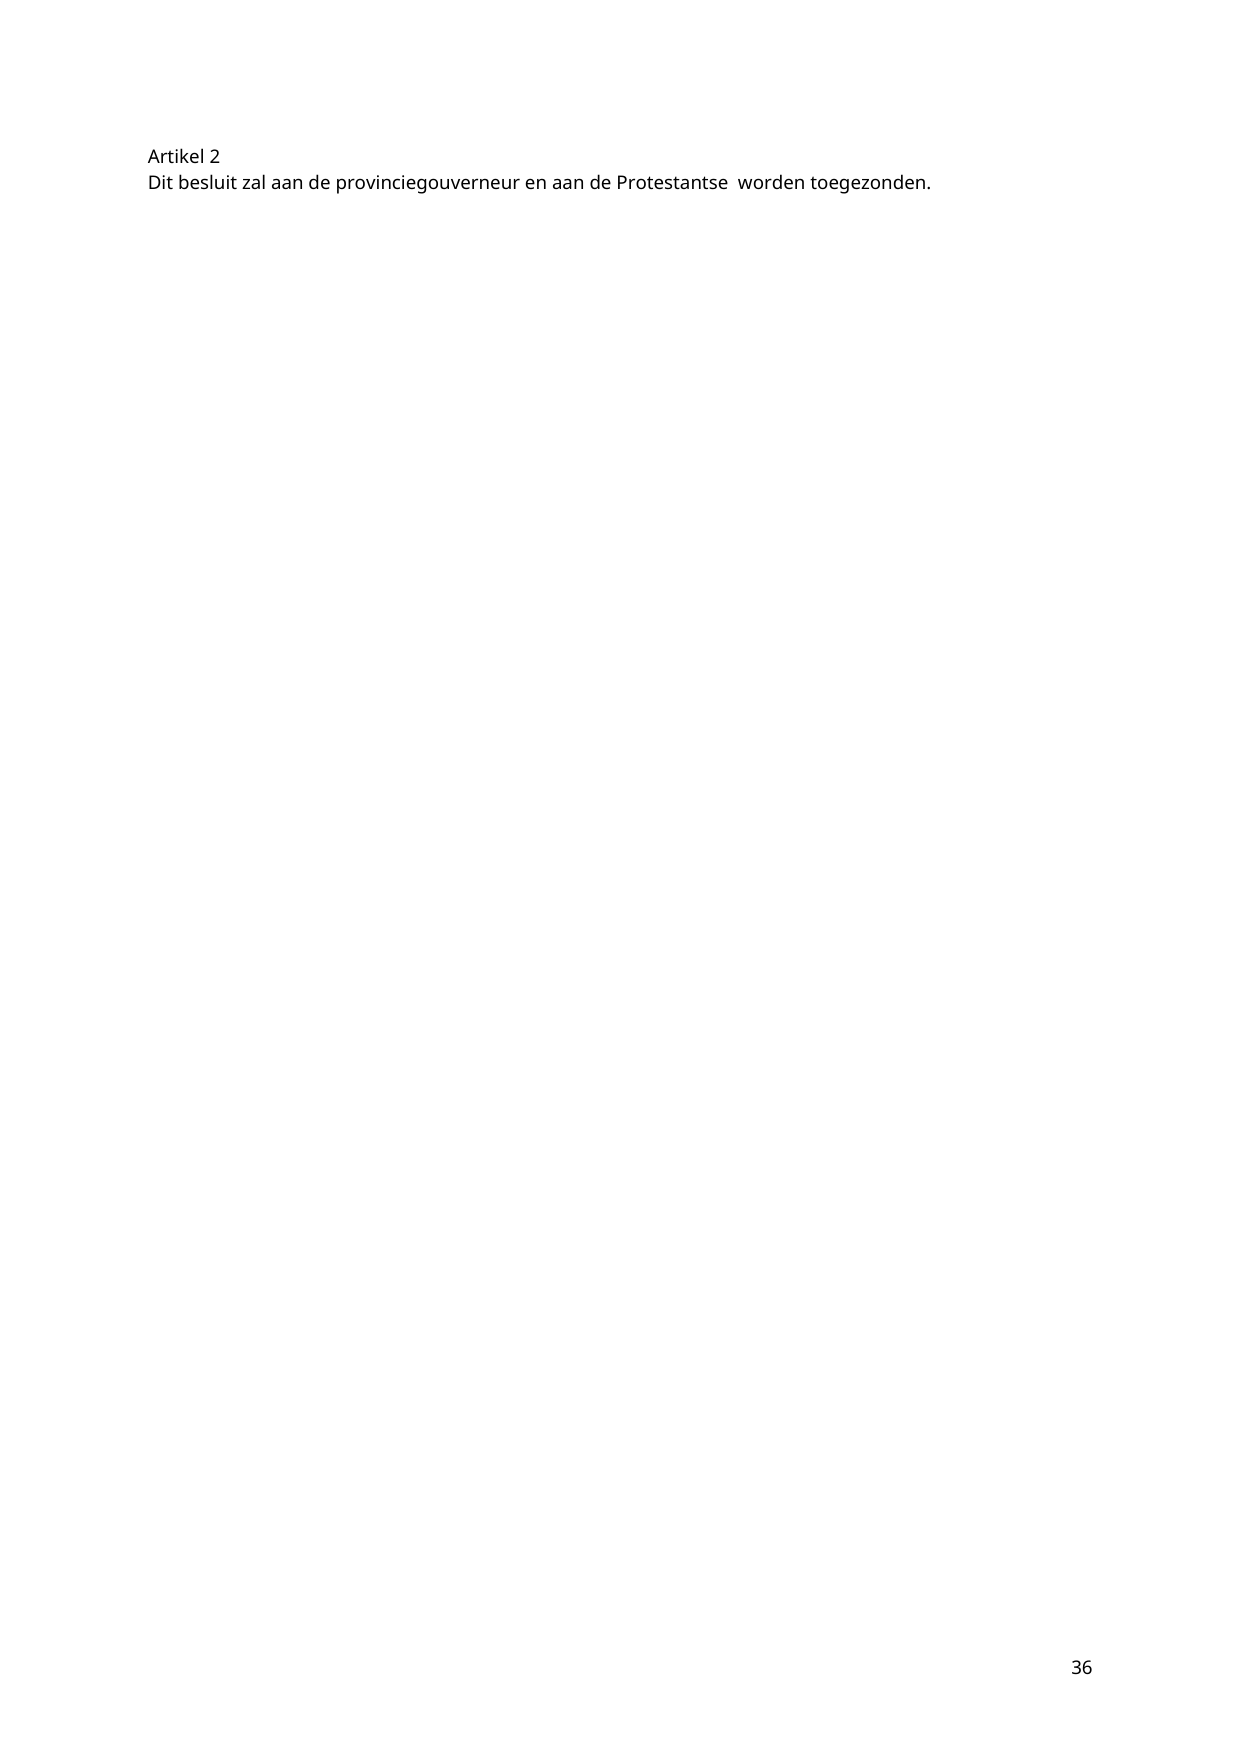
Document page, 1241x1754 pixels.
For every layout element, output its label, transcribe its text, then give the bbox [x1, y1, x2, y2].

text Dit besluit zal aan de provinciegouverneur en aan de Protestantse worden toegezonden. [148, 169, 1092, 195]
text Artikel 2 [148, 144, 1092, 169]
